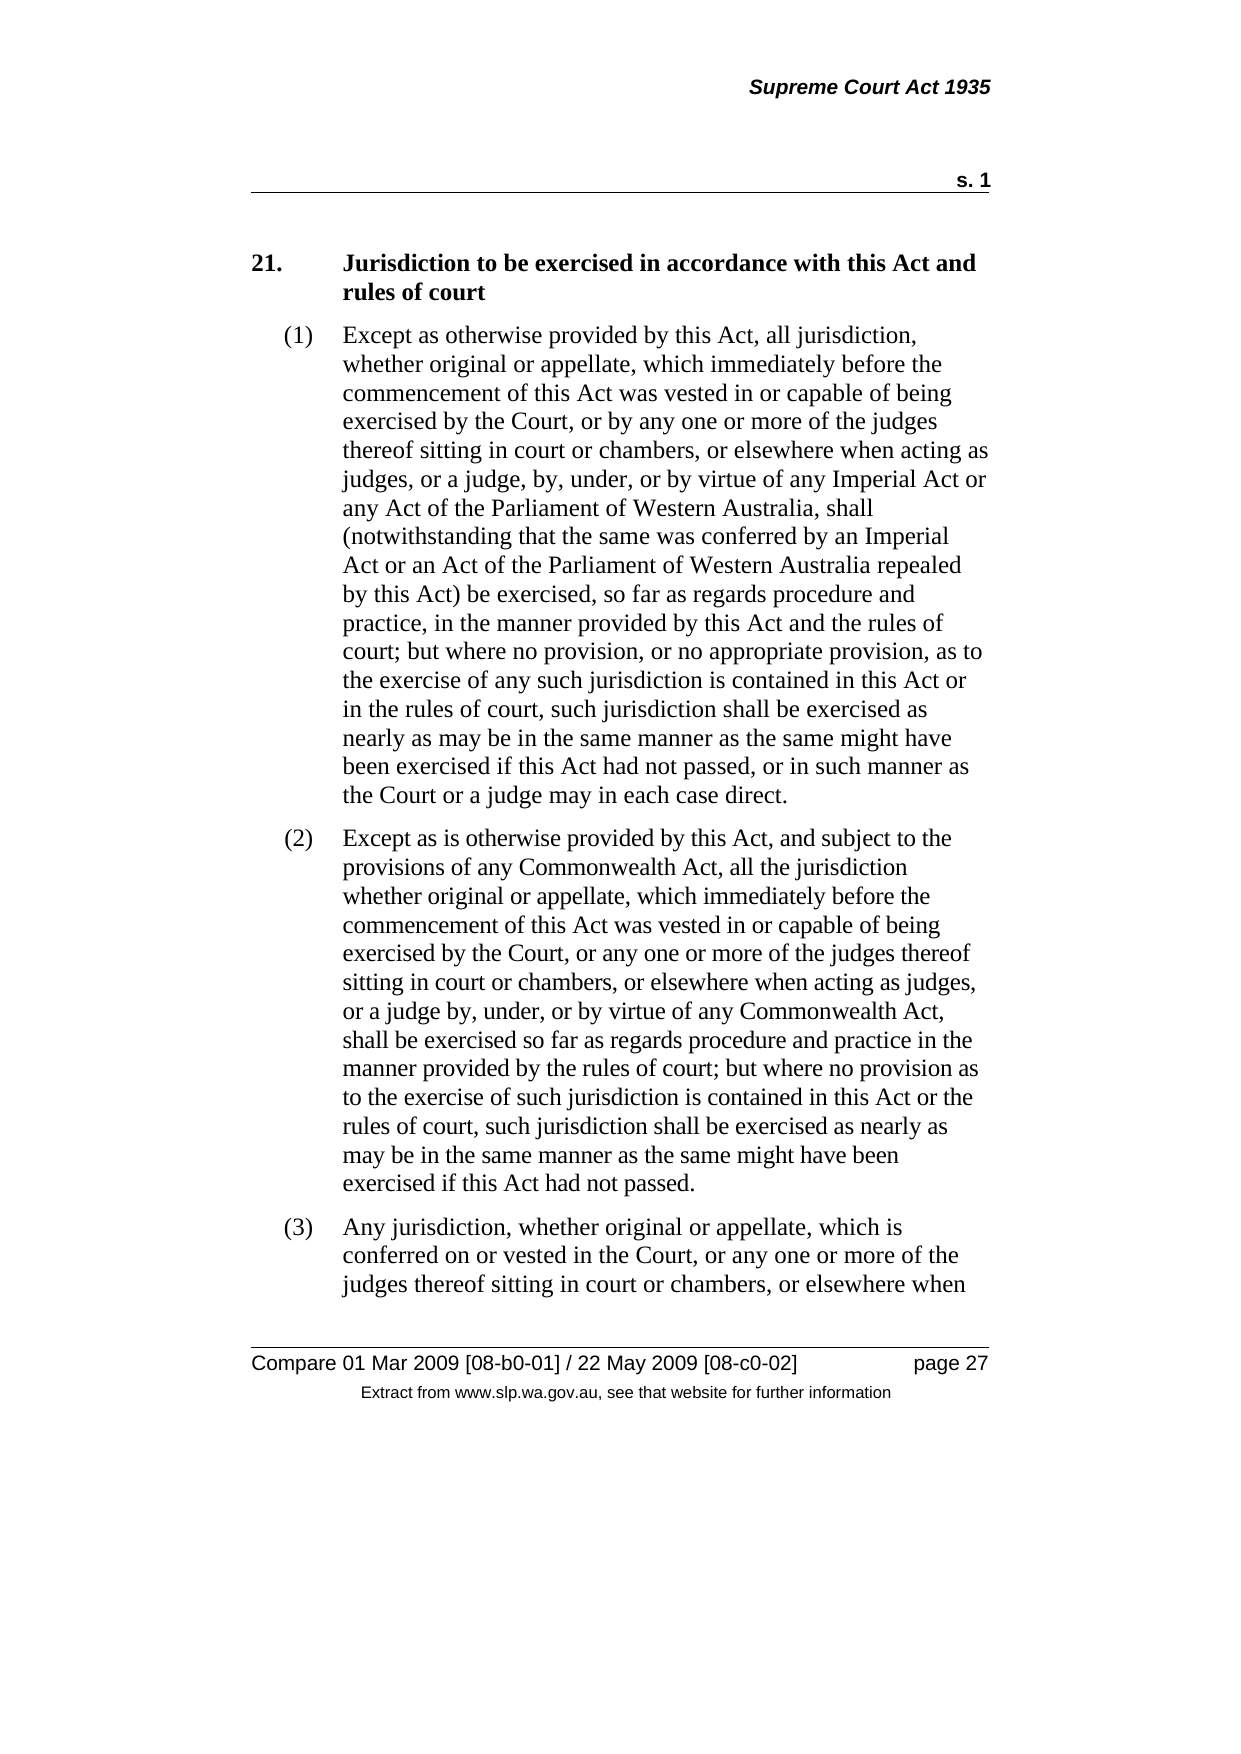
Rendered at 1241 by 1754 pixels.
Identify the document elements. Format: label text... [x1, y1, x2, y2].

text (1) Except as otherwise provided by this Act, all jurisdiction, whether original or appellate, which immediately before the commencement of this Act was vested in or capable of being exercised by the Court, or by any one or more of the judges thereof sitting in court or chambers, or elsewhere when acting as judges, or a judge, by, under, or by virtue of any Imperial Act or any Act of the Parliament of Western Australia, shall (notwithstanding that the same was conferred by an Imperial Act or an Act of the Parliament of Western Australia repealed by this Act) be exercised, so far as regards procedure and practice, in the manner provided by this Act and the rules of court; but where no provision, or no appropriate provision, as to the exercise of any such jurisdiction is contained in this Act or in the rules of court, such jurisdiction shall be exercised as nearly as may be in the same manner as the same might have been exercised if this Act had not passed, or in such manner as the Court or a judge may in each case direct. [251, 320, 989, 809]
text (2) Except as is otherwise provided by this Act, and subject to the provisions of any Commonwealth Act, all the jurisdiction whether original or appellate, which immediately before the commencement of this Act was vested in or capable of being exercised by the Court, or any one or more of the judges thereof sitting in court or chambers, or elsewhere when acting as judges, or a judge by, under, or by virtue of any Commonwealth Act, shall be exercised so far as regards procedure and practice in the manner provided by the rules of court; but where no provision as to the exercise of such jurisdiction is contained in this Act or the rules of court, such jurisdiction shall be exercised as nearly as may be in the same manner as the same might have been exercised if this Act had not passed. [251, 823, 989, 1197]
subtitle 21. Jurisdiction to be exercised in accordance with this Act and rules of court [251, 248, 989, 306]
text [251, 1212, 989, 1298]
